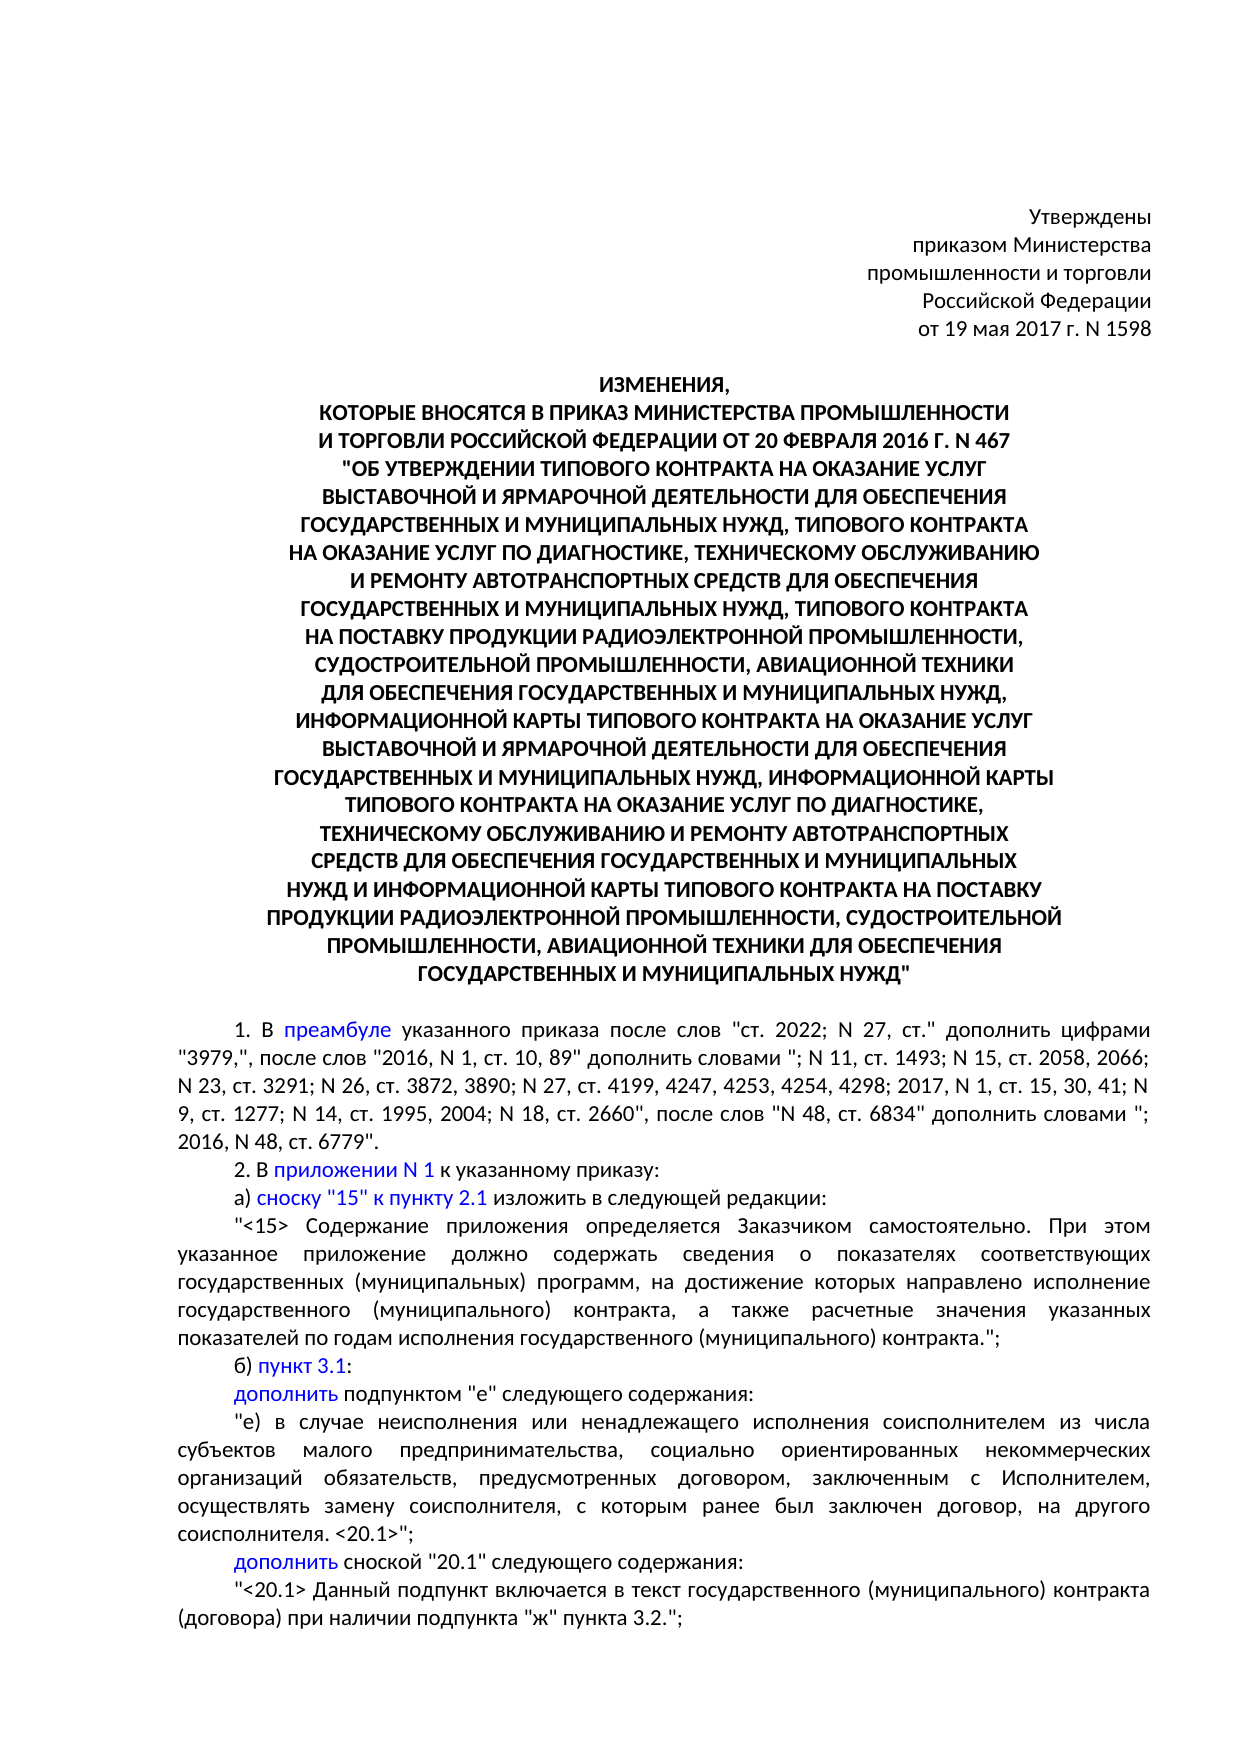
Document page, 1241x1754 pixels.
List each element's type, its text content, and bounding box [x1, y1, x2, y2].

text дополнить подпунктом "е" следующего содержания: [177, 1379, 1152, 1407]
text "<20.1> Данный подпункт включается в текст государственного (муниципального) контракта (договора) при наличии подпункта "ж" пункта 3.2."; [177, 1575, 1152, 1631]
title СУДОСТРОИТЕЛЬНОЙ ПРОМЫШЛЕННОСТИ, АВИАЦИОННОЙ ТЕХНИКИ [177, 651, 1152, 678]
text 2. В приложении N 1 к указанному приказу: [177, 1155, 1152, 1183]
title НУЖД И ИНФОРМАЦИОННОЙ КАРТЫ ТИПОВОГО КОНТРАКТА НА ПОСТАВКУ [177, 875, 1152, 903]
title НА ПОСТАВКУ ПРОДУКЦИИ РАДИОЭЛЕКТРОННОЙ ПРОМЫШЛЕННОСТИ, [177, 622, 1152, 651]
title ГОСУДАРСТВЕННЫХ И МУНИЦИПАЛЬНЫХ НУЖД, ТИПОВОГО КОНТРАКТА [177, 510, 1152, 538]
text "<15> Содержание приложения определяется Заказчиком самостоятельно. При этом указанное приложение должно содержать сведения о показателях соответствующих государственных (муниципальных) программ, на достижение которых направлено исполнение государственного (муниципального) контракта, а также расчетные значения указанных показателей по годам исполнения государственного (муниципального) контракта."; [177, 1211, 1152, 1351]
title ДЛЯ ОБЕСПЕЧЕНИЯ ГОСУДАРСТВЕННЫХ И МУНИЦИПАЛЬНЫХ НУЖД, [177, 678, 1152, 707]
text Утверждены [177, 202, 1152, 230]
title ТЕХНИЧЕСКОМУ ОБСЛУЖИВАНИЮ И РЕМОНТУ АВТОТРАНСПОРТНЫХ [177, 819, 1152, 847]
title ПРОМЫШЛЕННОСТИ, АВИАЦИОННОЙ ТЕХНИКИ ДЛЯ ОБЕСПЕЧЕНИЯ [177, 931, 1152, 959]
title ВЫСТАВОЧНОЙ И ЯРМАРОЧНОЙ ДЕЯТЕЛЬНОСТИ ДЛЯ ОБЕСПЕЧЕНИЯ [177, 482, 1152, 510]
title ИНФОРМАЦИОННОЙ КАРТЫ ТИПОВОГО КОНТРАКТА НА ОКАЗАНИЕ УСЛУГ [177, 707, 1152, 734]
title КОТОРЫЕ ВНОСЯТСЯ В ПРИКАЗ МИНИСТЕРСТВА ПРОМЫШЛЕННОСТИ [177, 398, 1152, 426]
title ВЫСТАВОЧНОЙ И ЯРМАРОЧНОЙ ДЕЯТЕЛЬНОСТИ ДЛЯ ОБЕСПЕЧЕНИЯ [177, 734, 1152, 763]
title СРЕДСТВ ДЛЯ ОБЕСПЕЧЕНИЯ ГОСУДАРСТВЕННЫХ И МУНИЦИПАЛЬНЫХ [177, 847, 1152, 875]
text приказом Министерства [177, 230, 1152, 258]
title ПРОДУКЦИИ РАДИОЭЛЕКТРОННОЙ ПРОМЫШЛЕННОСТИ, СУДОСТРОИТЕЛЬНОЙ [177, 903, 1152, 931]
text промышленности и торговли [177, 258, 1152, 286]
title ГОСУДАРСТВЕННЫХ И МУНИЦИПАЛЬНЫХ НУЖД, ТИПОВОГО КОНТРАКТА [177, 594, 1152, 622]
title НА ОКАЗАНИЕ УСЛУГ ПО ДИАГНОСТИКЕ, ТЕХНИЧЕСКОМУ ОБСЛУЖИВАНИЮ [177, 538, 1152, 566]
text б) пункт 3.1: [177, 1351, 1152, 1379]
text 1. В преамбуле указанного приказа после слов "ст. 2022; N 27, ст." дополнить цифрами "3979,", после слов "2016, N 1, ст. 10, 89" дополнить словами "; N 11, ст. 1493; N 15, ст. 2058, 2066; N 23, ст. 3291; N 26, ст. 3872, 3890; N 27, ст. 4199, 4247, 4253, 4254, 4298; 2017, N 1, ст. 15, 30, 41; N 9, ст. 1277; N 14, ст. 1995, 2004; N 18, ст. 2660", после слов "N 48, ст. 6834" дополнить словами "; 2016, N 48, ст. 6779". [177, 1015, 1152, 1155]
title И ТОРГОВЛИ РОССИЙСКОЙ ФЕДЕРАЦИИ ОТ 20 ФЕВРАЛЯ 2016 Г. N 467 [177, 426, 1152, 454]
title ГОСУДАРСТВЕННЫХ И МУНИЦИПАЛЬНЫХ НУЖД" [177, 959, 1152, 987]
text от 19 мая 2017 г. N 1598 [177, 314, 1152, 342]
title И РЕМОНТУ АВТОТРАНСПОРТНЫХ СРЕДСТВ ДЛЯ ОБЕСПЕЧЕНИЯ [177, 566, 1152, 594]
title ГОСУДАРСТВЕННЫХ И МУНИЦИПАЛЬНЫХ НУЖД, ИНФОРМАЦИОННОЙ КАРТЫ [177, 763, 1152, 791]
title "ОБ УТВЕРЖДЕНИИ ТИПОВОГО КОНТРАКТА НА ОКАЗАНИЕ УСЛУГ [177, 454, 1152, 482]
title ТИПОВОГО КОНТРАКТА НА ОКАЗАНИЕ УСЛУГ ПО ДИАГНОСТИКЕ, [177, 791, 1152, 819]
text Российской Федерации [177, 286, 1152, 314]
text "е) в случае неисполнения или ненадлежащего исполнения соисполнителем из числа субъектов малого предпринимательства, социально ориентированных некоммерческих организаций обязательств, предусмотренных договором, заключенным с Исполнителем, осуществлять замену соисполнителя, с которым ранее был заключен договор, на другого соисполнителя. <20.1>"; [177, 1407, 1152, 1547]
title ИЗМЕНЕНИЯ, [177, 370, 1152, 398]
text а) сноску "15" к пункту 2.1 изложить в следующей редакции: [177, 1183, 1152, 1211]
text дополнить сноской "20.1" следующего содержания: [177, 1547, 1152, 1575]
